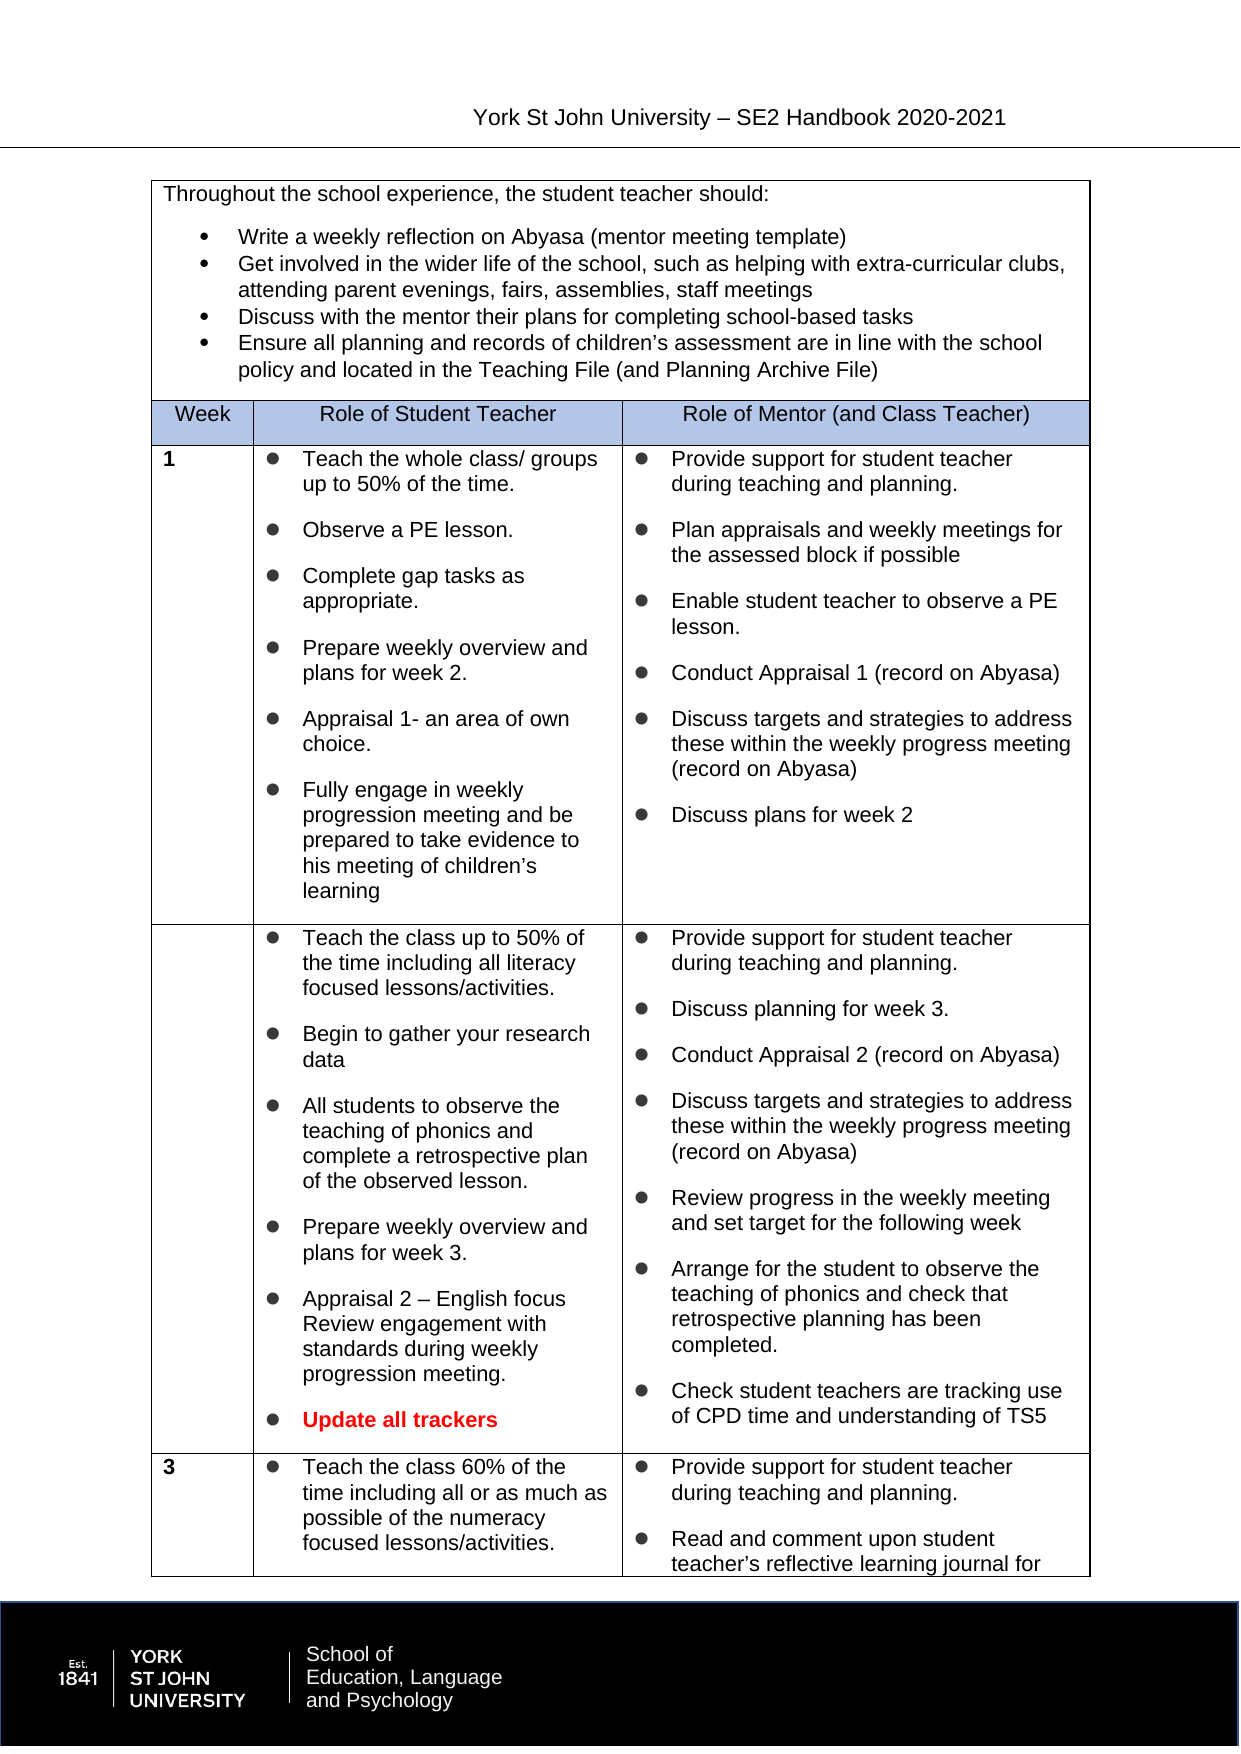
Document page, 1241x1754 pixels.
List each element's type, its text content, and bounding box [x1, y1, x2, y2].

table_cell Role of Student Teacher [254, 401, 622, 445]
table_cell [152, 925, 253, 1453]
table_cell Provide support for student teacher during teaching and planning. Plan appraisals and weekly meetings for the assessed block if possible Enable student teacher to observe a PE lesson. Conduct Appraisal 1 (record on Abyasa) Discuss targets and strategies to address these within the weekly progress meeting (record on Abyasa) Discuss plans for week 2 [623, 446, 1089, 924]
table_cell Throughout the school experience, the student teacher should: Write a weekly reflection on Abyasa (mentor meeting template) Get involved in the wider life of the school, such as helping with extra-curricular clubs, attending parent evenings, fairs, assemblies, staff meetings Discuss with the mentor their plans for completing school-based tasks Ensure all planning and records of children’s assessment are in line with the school policy and located in the Teaching File (and Planning Archive File) [152, 181, 1089, 400]
table_cell Teach the whole class/ groups up to 50% of the time. Observe a PE lesson. Complete gap tasks as appropriate. Prepare weekly overview and plans for week 2. Appraisal 1- an area of own choice. Fully engage in weekly progression meeting and be prepared to take evidence to his meeting of children’s learning [254, 446, 622, 924]
table_cell Provide support for student teacher during teaching and planning. Discuss planning for week 3. Conduct Appraisal 2 (record on Abyasa) Discuss targets and strategies to address these within the weekly progress meeting (record on Abyasa) Review progress in the weekly meeting and set target for the following week Arrange for the student to observe the teaching of phonics and check that retrospective planning has been completed. Check student teachers are tracking use of CPD time and understanding of TS5 [623, 925, 1089, 1453]
table_cell Role of Mentor (and Class Teacher) [623, 401, 1089, 445]
table_cell 1 [152, 446, 253, 924]
table_cell 3 [152, 1454, 253, 1576]
table_cell Teach the class up to 50% of the time including all literacy focused lessons/activities. Begin to gather your research data All students to observe the teaching of phonics and complete a retrospective plan of the observed lesson. Prepare weekly overview and plans for week 3. Appraisal 2 – English focus Review engagement with standards during weekly progression meeting. Update all trackers [254, 925, 622, 1453]
picture [16, 1610, 287, 1746]
table_cell Week [152, 401, 253, 445]
